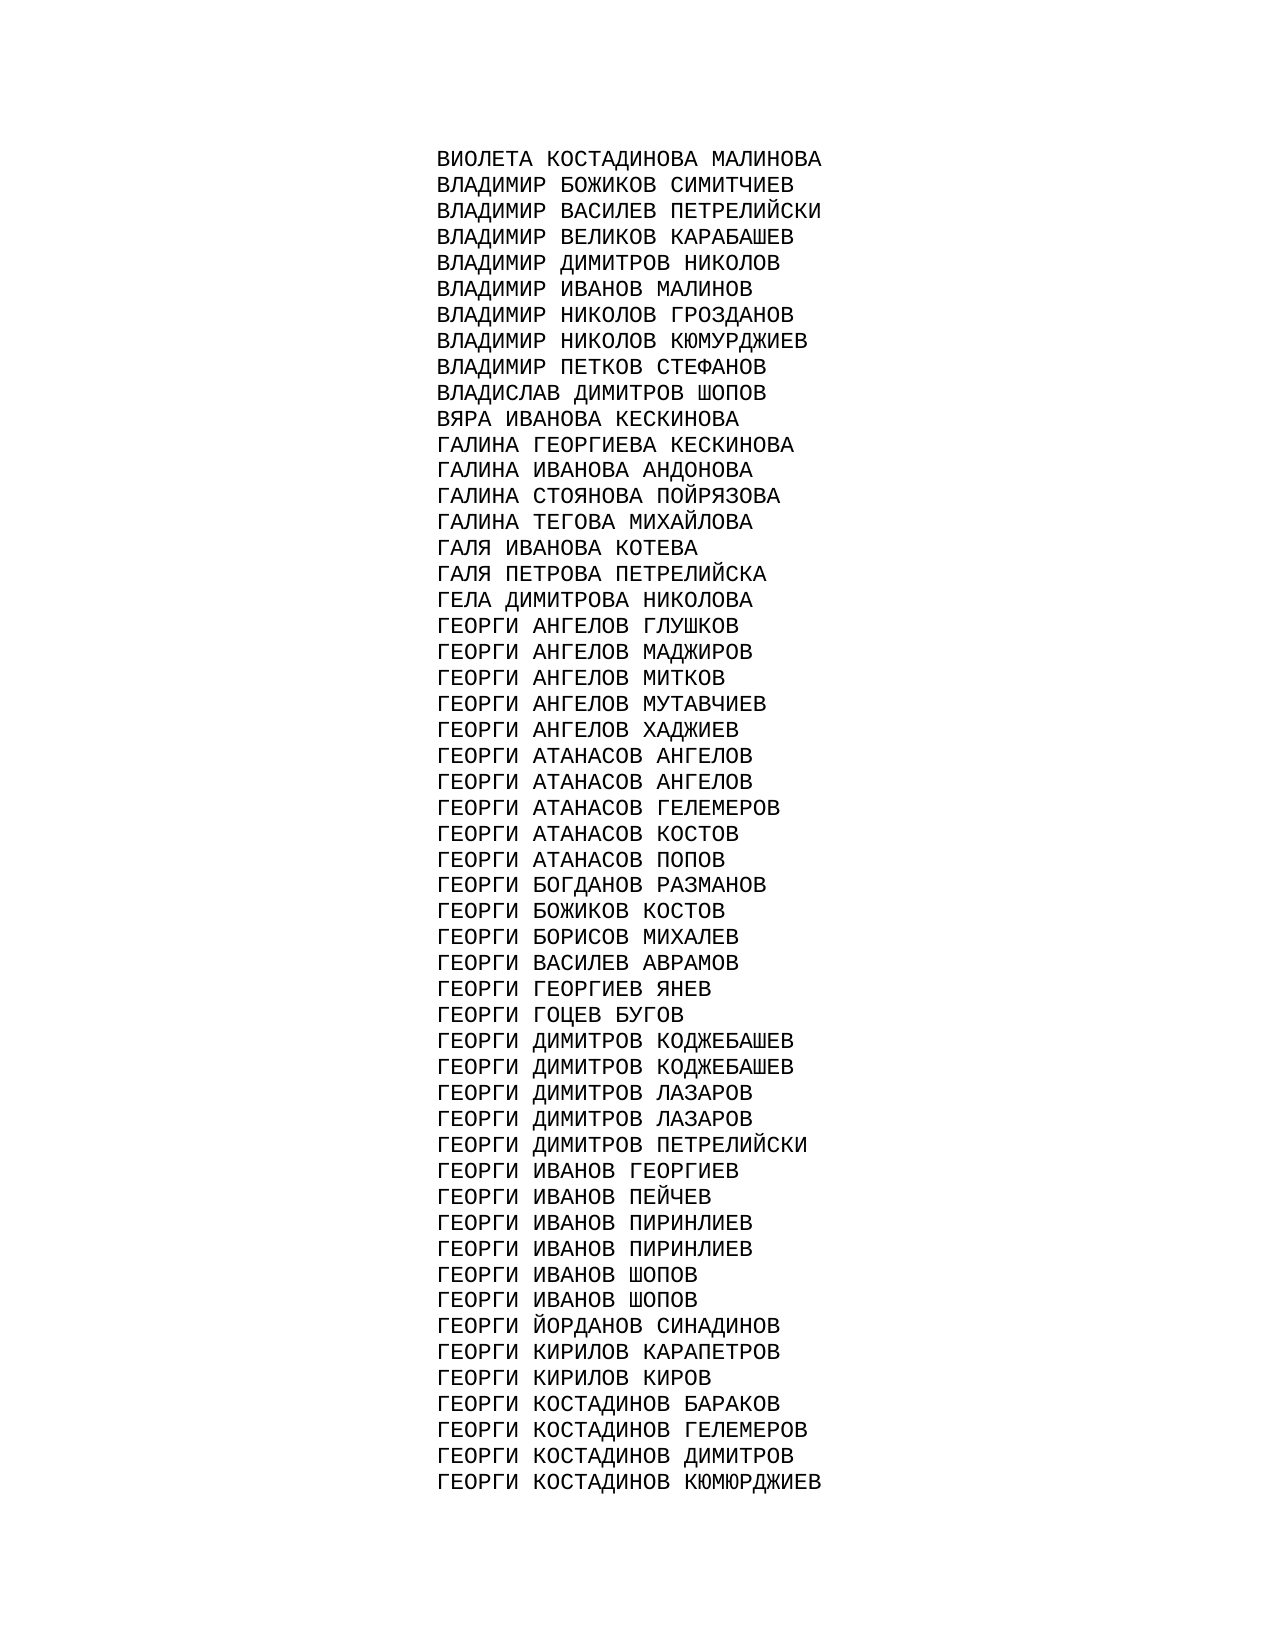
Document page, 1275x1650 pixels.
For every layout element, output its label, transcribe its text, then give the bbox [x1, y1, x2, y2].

text ГЕОРГИ ВАСИЛЕВ АВРАМОВ [148, 952, 1127, 978]
text ГЕОРГИ ДИМИТРОВ ЛАЗАРОВ [148, 1107, 1127, 1133]
text ГЕОРГИ АТАНАСОВ АНГЕЛОВ [148, 770, 1127, 796]
text ГЕОРГИ ДИМИТРОВ КОДЖЕБАШЕВ [148, 1029, 1127, 1055]
text ВЛАДИМИР БОЖИКОВ СИМИТЧИЕВ [148, 173, 1127, 199]
text ГЕОРГИ ДИМИТРОВ ЛАЗАРОВ [148, 1081, 1127, 1107]
text ГЕОРГИ ИВАНОВ ПЕЙЧЕВ [148, 1185, 1127, 1211]
text ГАЛЯ ИВАНОВА КОТЕВА [148, 537, 1127, 563]
text ГЕОРГИ ДИМИТРОВ ПЕТРЕЛИЙСКИ [148, 1133, 1127, 1159]
text ВЛАДИМИР ДИМИТРОВ НИКОЛОВ [148, 251, 1127, 277]
text ГЕОРГИ АТАНАСОВ ГЕЛЕМЕРОВ [148, 796, 1127, 822]
text ГЕОРГИ КОСТАДИНОВ ГЕЛЕМЕРОВ [148, 1418, 1127, 1444]
text ГЕОРГИ ДИМИТРОВ КОДЖЕБАШЕВ [148, 1055, 1127, 1081]
text ГЕОРГИ ГОЦЕВ БУГОВ [148, 1003, 1127, 1029]
text ГЕОРГИ БОРИСОВ МИХАЛЕВ [148, 926, 1127, 952]
text ГЕОРГИ КОСТАДИНОВ ДИМИТРОВ [148, 1444, 1127, 1470]
text ГЕОРГИ БОГДАНОВ РАЗМАНОВ [148, 874, 1127, 900]
text ГЕЛА ДИМИТРОВА НИКОЛОВА [148, 588, 1127, 614]
text ГАЛИНА ГЕОРГИЕВА КЕСКИНОВА [148, 433, 1127, 459]
text ГЕОРГИ АТАНАСОВ ПОПОВ [148, 848, 1127, 874]
text ГАЛЯ ПЕТРОВА ПЕТРЕЛИЙСКА [148, 563, 1127, 588]
text ГАЛИНА ТЕГОВА МИХАЙЛОВА [148, 511, 1127, 537]
text ВЛАДИМИР ИВАНОВ МАЛИНОВ [148, 277, 1127, 303]
text ГЕОРГИ ИВАНОВ ПИРИНЛИЕВ [148, 1237, 1127, 1263]
text ГЕОРГИ ГЕОРГИЕВ ЯНЕВ [148, 978, 1127, 1003]
text ВЛАДИСЛАВ ДИМИТРОВ ШОПОВ [148, 381, 1127, 407]
text ГАЛИНА ИВАНОВА АНДОНОВА [148, 459, 1127, 485]
text ГЕОРГИ АНГЕЛОВ ХАДЖИЕВ [148, 718, 1127, 744]
text ВЯРА ИВАНОВА КЕСКИНОВА [148, 407, 1127, 433]
text ГЕОРГИ КОСТАДИНОВ КЮМЮРДЖИЕВ [148, 1470, 1127, 1496]
text ВЛАДИМИР ВАСИЛЕВ ПЕТРЕЛИЙСКИ [148, 199, 1127, 225]
text ГЕОРГИ КОСТАДИНОВ БАРАКОВ [148, 1393, 1127, 1418]
text ВЛАДИМИР НИКОЛОВ ГРОЗДАНОВ [148, 303, 1127, 329]
text ВЛАДИМИР ПЕТКОВ СТЕФАНОВ [148, 355, 1127, 381]
text ГЕОРГИ ИВАНОВ ШОПОВ [148, 1263, 1127, 1289]
text ВЛАДИМИР ВЕЛИКОВ КАРАБАШЕВ [148, 225, 1127, 251]
text ГЕОРГИ КИРИЛОВ КИРОВ [148, 1367, 1127, 1393]
text ГЕОРГИ ИВАНОВ ПИРИНЛИЕВ [148, 1211, 1127, 1237]
text ГЕОРГИ АНГЕЛОВ МУТАВЧИЕВ [148, 692, 1127, 718]
text ГЕОРГИ ИВАНОВ ГЕОРГИЕВ [148, 1159, 1127, 1185]
text ГЕОРГИ АТАНАСОВ АНГЕЛОВ [148, 744, 1127, 770]
text ГЕОРГИ ЙОРДАНОВ СИНАДИНОВ [148, 1315, 1127, 1341]
text ВИОЛЕТА КОСТАДИНОВА МАЛИНОВА [148, 148, 1127, 173]
text ГЕОРГИ АНГЕЛОВ ГЛУШКОВ [148, 614, 1127, 640]
text ГЕОРГИ АТАНАСОВ КОСТОВ [148, 822, 1127, 848]
text ГЕОРГИ ИВАНОВ ШОПОВ [148, 1289, 1127, 1315]
text ГАЛИНА СТОЯНОВА ПОЙРЯЗОВА [148, 485, 1127, 511]
text ГЕОРГИ КИРИЛОВ КАРАПЕТРОВ [148, 1341, 1127, 1367]
text ГЕОРГИ АНГЕЛОВ МАДЖИРОВ [148, 640, 1127, 666]
text ГЕОРГИ АНГЕЛОВ МИТКОВ [148, 666, 1127, 692]
text ГЕОРГИ БОЖИКОВ КОСТОВ [148, 900, 1127, 926]
text ВЛАДИМИР НИКОЛОВ КЮМУРДЖИЕВ [148, 329, 1127, 355]
